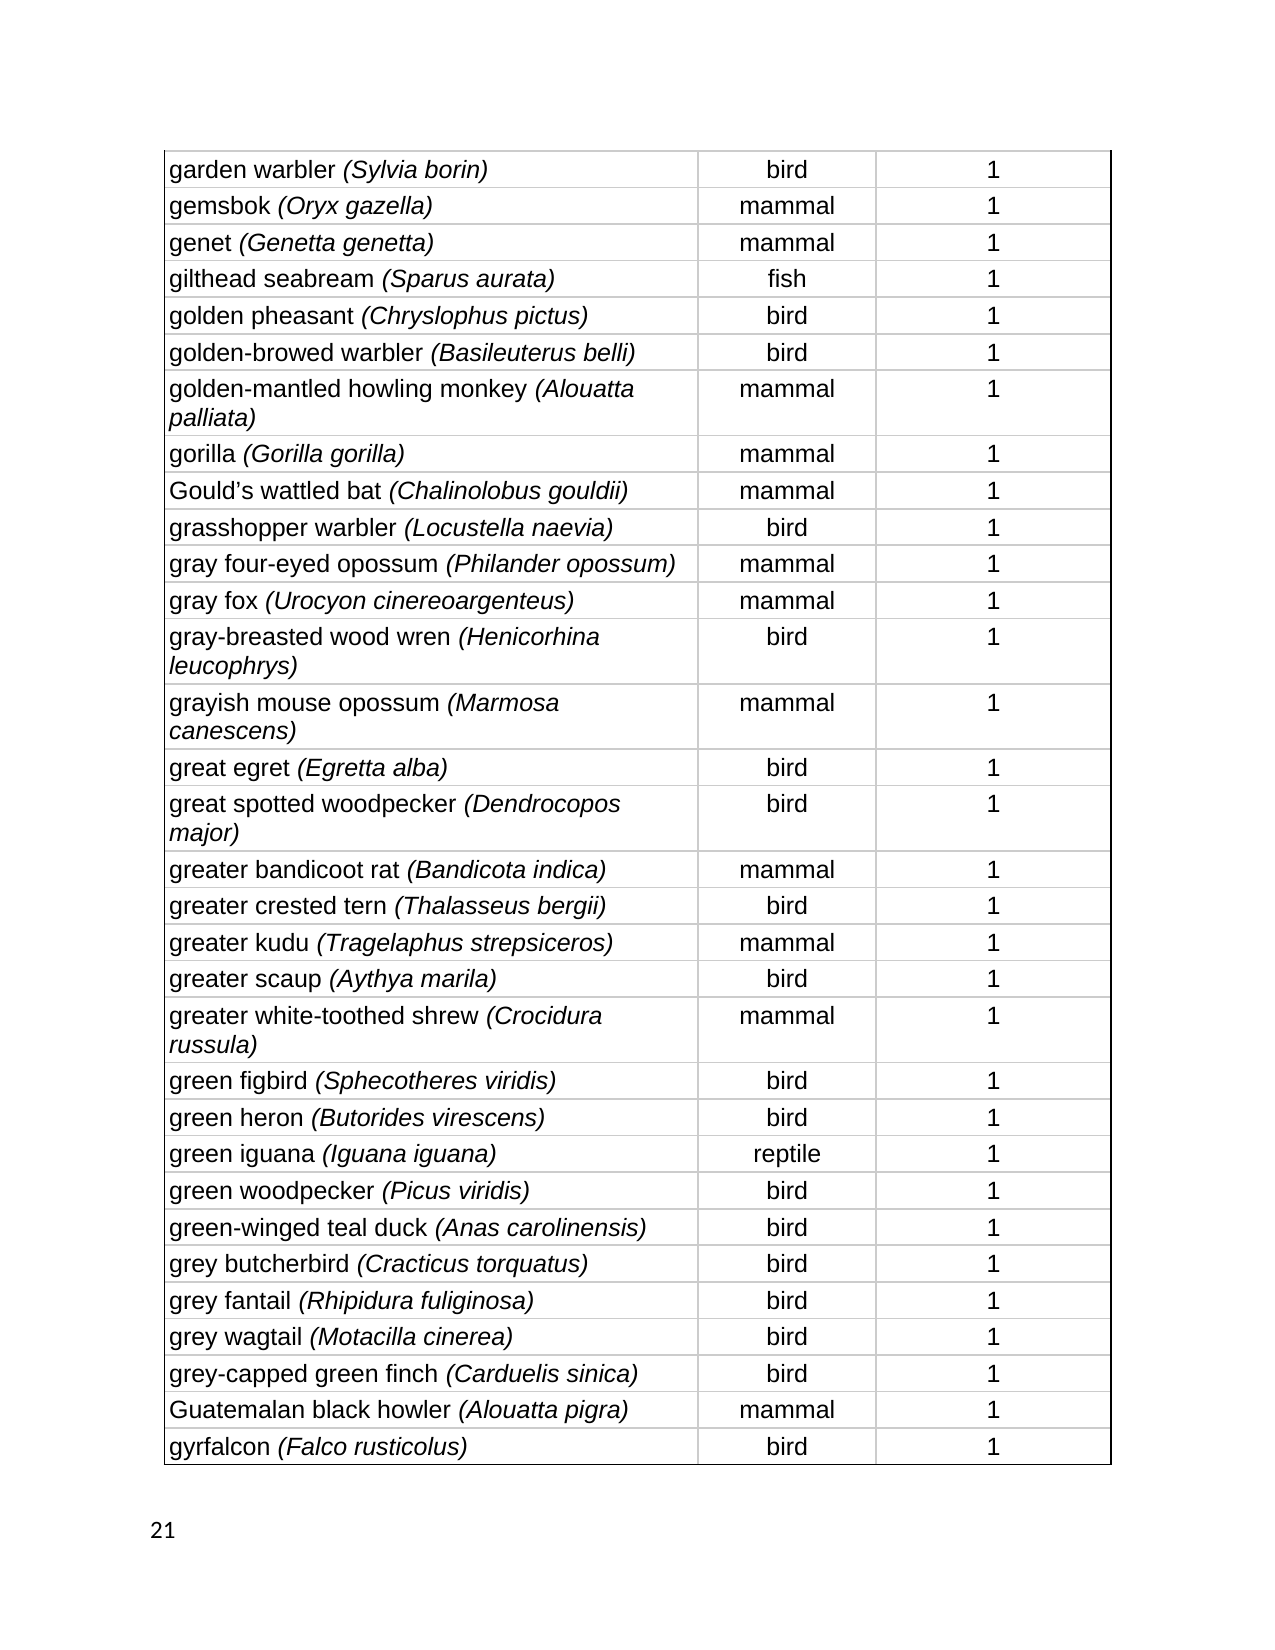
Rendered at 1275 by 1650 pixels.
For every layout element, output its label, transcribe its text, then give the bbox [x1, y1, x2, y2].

table_cell 1 [877, 335, 1110, 369]
table_cell 1 [877, 1319, 1110, 1354]
table_cell golden-browed warbler (Basileuterus belli) [165, 335, 697, 369]
table_cell mammal [699, 998, 875, 1062]
table_cell 1 [877, 1429, 1110, 1464]
table_cell bird [699, 1173, 875, 1208]
table_cell bird [699, 510, 875, 544]
table_cell 1 [877, 510, 1110, 544]
table_cell 1 [877, 1356, 1110, 1391]
table_cell bird [699, 961, 875, 996]
table_cell bird [699, 786, 875, 850]
table_cell 1 [877, 1063, 1110, 1098]
table_cell greater white-toothed shrew (Crocidura russula) [165, 998, 697, 1062]
table_cell 1 [877, 473, 1110, 508]
table_cell grey fantail (Rhipidura fuliginosa) [165, 1283, 697, 1317]
table_cell green figbird (Sphecotheres viridis) [165, 1063, 697, 1098]
table_cell 1 [877, 1283, 1110, 1317]
table_cell 1 [877, 685, 1110, 748]
table_cell 1 [877, 546, 1110, 581]
table_cell bird [699, 619, 875, 683]
table_cell 1 [877, 436, 1110, 471]
table_cell gray four-eyed opossum (Philander opossum) [165, 546, 697, 581]
table_cell fish [699, 261, 875, 296]
table_cell bird [699, 1319, 875, 1354]
table_cell bird [699, 152, 875, 187]
table_cell golden-mantled howling monkey (Alouatta palliata) [165, 371, 697, 435]
table_cell 1 [877, 888, 1110, 923]
table_cell Gould’s wattled bat (Chalinolobus gouldii) [165, 473, 697, 508]
table_cell great spotted woodpecker (Dendrocopos major) [165, 786, 697, 850]
table_cell reptile [699, 1136, 875, 1171]
table_cell bird [699, 1246, 875, 1281]
table_cell great egret (Egretta alba) [165, 750, 697, 785]
table_cell mammal [699, 371, 875, 435]
table_cell 1 [877, 152, 1110, 187]
table_cell bird [699, 298, 875, 333]
table_cell grasshopper warbler (Locustella naevia) [165, 510, 697, 544]
table_cell golden pheasant (Chryslophus pictus) [165, 298, 697, 333]
table_cell greater crested tern (Thalasseus bergii) [165, 888, 697, 923]
table_cell bird [699, 1429, 875, 1464]
table_cell green woodpecker (Picus viridis) [165, 1173, 697, 1208]
table_cell greater scaup (Aythya marila) [165, 961, 697, 996]
table_cell gray-breasted wood wren (Henicorhina leucophrys) [165, 619, 697, 683]
table_cell 1 [877, 750, 1110, 785]
table_cell 1 [877, 1246, 1110, 1281]
table_cell grey butcherbird (Cracticus torquatus) [165, 1246, 697, 1281]
table_cell 1 [877, 852, 1110, 887]
table_cell mammal [699, 436, 875, 471]
table_cell 1 [877, 1392, 1110, 1427]
table_cell grey-capped green finch (Carduelis sinica) [165, 1356, 697, 1391]
table_cell gyrfalcon (Falco rusticolus) [165, 1429, 697, 1464]
table_cell greater kudu (Tragelaphus strepsiceros) [165, 925, 697, 960]
table_cell mammal [699, 852, 875, 887]
table_cell garden warbler (Sylvia borin) [165, 152, 697, 187]
table_cell 1 [877, 1136, 1110, 1171]
table_cell mammal [699, 1392, 875, 1427]
table_cell 1 [877, 298, 1110, 333]
table_cell gilthead seabream (Sparus aurata) [165, 261, 697, 296]
table_cell bird [699, 1210, 875, 1244]
table_cell 1 [877, 998, 1110, 1062]
table_cell bird [699, 1283, 875, 1317]
table_cell 1 [877, 188, 1110, 223]
table_cell mammal [699, 225, 875, 260]
table_cell grey wagtail (Motacilla cinerea) [165, 1319, 697, 1354]
table_cell 1 [877, 371, 1110, 435]
table_cell 1 [877, 619, 1110, 683]
table_cell genet (Genetta genetta) [165, 225, 697, 260]
table_cell mammal [699, 925, 875, 960]
table_cell 1 [877, 583, 1110, 617]
table_cell 1 [877, 961, 1110, 996]
table_cell 1 [877, 786, 1110, 850]
table_cell green heron (Butorides virescens) [165, 1100, 697, 1135]
table_cell mammal [699, 188, 875, 223]
table_cell bird [699, 888, 875, 923]
table_cell green iguana (Iguana iguana) [165, 1136, 697, 1171]
table_cell 1 [877, 1100, 1110, 1135]
table_cell 1 [877, 925, 1110, 960]
table_cell greater bandicoot rat (Bandicota indica) [165, 852, 697, 887]
table_cell grayish mouse opossum (Marmosa canescens) [165, 685, 697, 748]
table_cell Guatemalan black howler (Alouatta pigra) [165, 1392, 697, 1427]
table_cell mammal [699, 685, 875, 748]
table_cell bird [699, 1356, 875, 1391]
table_cell bird [699, 335, 875, 369]
table_cell bird [699, 1100, 875, 1135]
table_cell 1 [877, 261, 1110, 296]
table_cell gorilla (Gorilla gorilla) [165, 436, 697, 471]
table_cell gemsbok (Oryx gazella) [165, 188, 697, 223]
table_cell gray fox (Urocyon cinereoargenteus) [165, 583, 697, 617]
table_cell 1 [877, 1210, 1110, 1244]
table_cell bird [699, 1063, 875, 1098]
table_cell mammal [699, 473, 875, 508]
table_cell 1 [877, 225, 1110, 260]
table_cell 1 [877, 1173, 1110, 1208]
table_cell green-winged teal duck (Anas carolinensis) [165, 1210, 697, 1244]
table_cell mammal [699, 546, 875, 581]
table_cell bird [699, 750, 875, 785]
table_cell mammal [699, 583, 875, 617]
